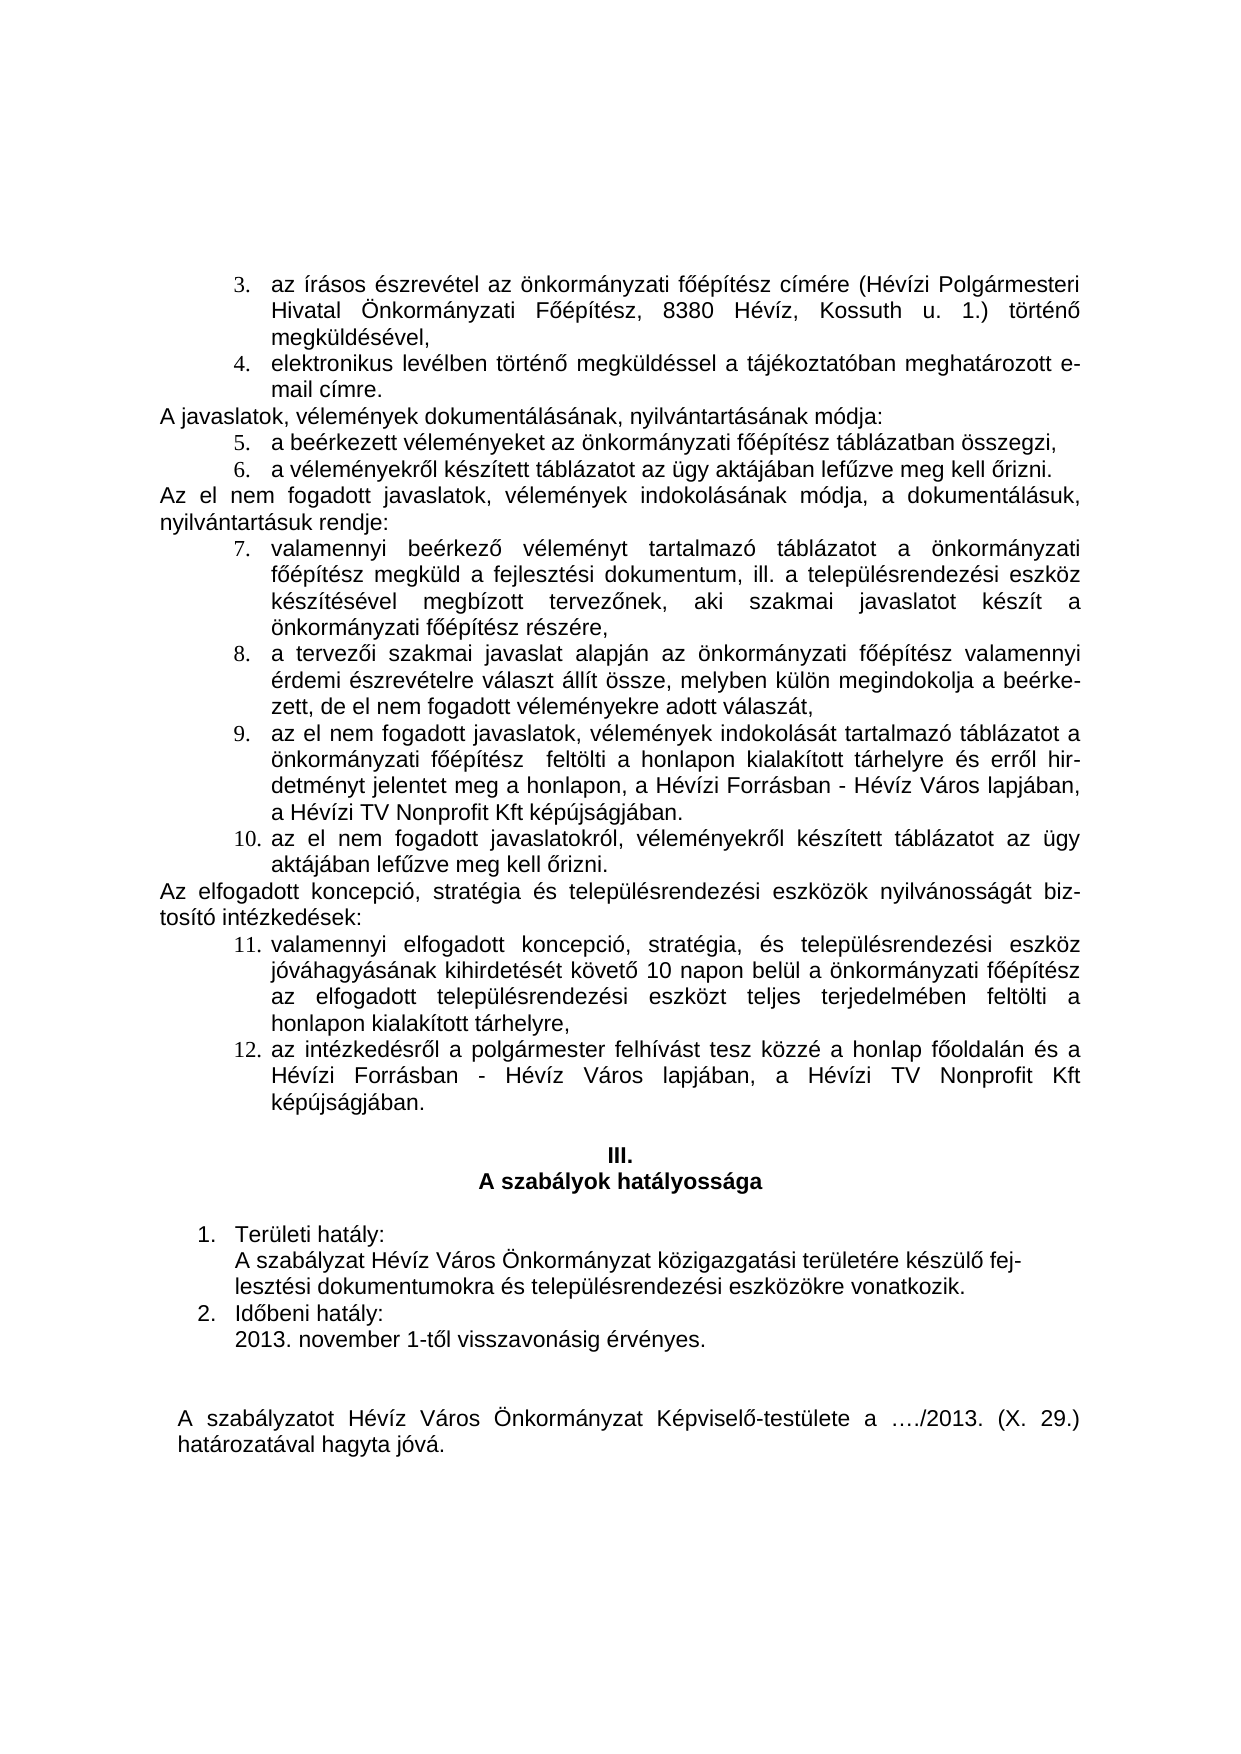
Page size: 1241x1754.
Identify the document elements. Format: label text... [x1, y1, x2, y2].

list a véleményekről készített táblázatot az ügy aktájában lefűzve meg kell őrizni. [233, 456, 1081, 482]
text Az el nem fogadott javaslatok, vélemények indokolásának módja, a dokumentálásuk, nyilvántartásuk rendje: [159, 482, 1081, 535]
list a tervezői szakmai javaslat alapján az önkormányzati főépítész valamennyi érdemi észrevételre választ állít össze, melyben külön megindokolja a beérkezett, de el nem fogadott véleményekre adott válaszát, [233, 640, 1081, 719]
text A szabályok hatályossága [159, 1168, 1081, 1194]
text A szabályzatot Hévíz Város Önkormányzat Képviselő-testülete a …./2013. (X. 29.) határozatával hagyta jóvá. [177, 1405, 1081, 1458]
text Az elfogadott koncepció, stratégia és településrendezési eszközök nyilvánosságát biztosító intézkedések: [159, 878, 1081, 931]
list elektronikus levélben történő megküldéssel a tájékoztatóban meghatározott e-mail címre. [233, 350, 1081, 403]
list Időbeni hatály: 2013. november 1-től visszavonásig érvényes. [197, 1300, 1081, 1352]
list az el nem fogadott javaslatok, vélemények indokolását tartalmazó táblázatot a önkormányzati főépítész feltölti a honlapon kialakított tárhelyre és erről hirdetményt jelentet meg a honlapon, a Hévízi Forrásban - Hévíz Város lapjában, a Hévízi TV Nonprofit Kft képújságjában. [233, 719, 1081, 825]
list valamennyi elfogadott koncepció, stratégia, és településrendezési eszköz jóváhagyásának kihirdetését követő 10 napon belül a önkormányzati főépítész az elfogadott településrendezési eszközt teljes terjedelmében feltölti a honlapon kialakított tárhelyre, [233, 931, 1081, 1036]
list az el nem fogadott javaslatokról, véleményekről készített táblázatot az ügy aktájában lefűzve meg kell őrizni. [233, 825, 1081, 878]
text III. [159, 1142, 1081, 1168]
list az írásos észrevétel az önkormányzati főépítész címére (Hévízi Polgármesteri Hivatal Önkormányzati Főépítész, 8380 Hévíz, Kossuth u. 1.) történő megküldésével, [233, 271, 1081, 350]
text A javaslatok, vélemények dokumentálásának, nyilvántartásának módja: [159, 403, 1081, 429]
list az intézkedésről a polgármester felhívást tesz közzé a honlap főoldalán és a Hévízi Forrásban - Hévíz Város lapjában, a Hévízi TV Nonprofit Kft képújságjában. [233, 1036, 1081, 1115]
list Területi hatály: A szabályzat Hévíz Város Önkormányzat közigazgatási területére készülő fejlesztési dokumentumokra és településrendezési eszközökre vonatkozik. [197, 1221, 1081, 1300]
list a beérkezett véleményeket az önkormányzati főépítész táblázatban összegzi, [233, 429, 1081, 456]
list valamennyi beérkező véleményt tartalmazó táblázatot a önkormányzati főépítész megküld a fejlesztési dokumentum, ill. a településrendezési eszköz készítésével megbízott tervezőnek, aki szakmai javaslatot készít a önkormányzati főépítész részére, [233, 535, 1081, 640]
